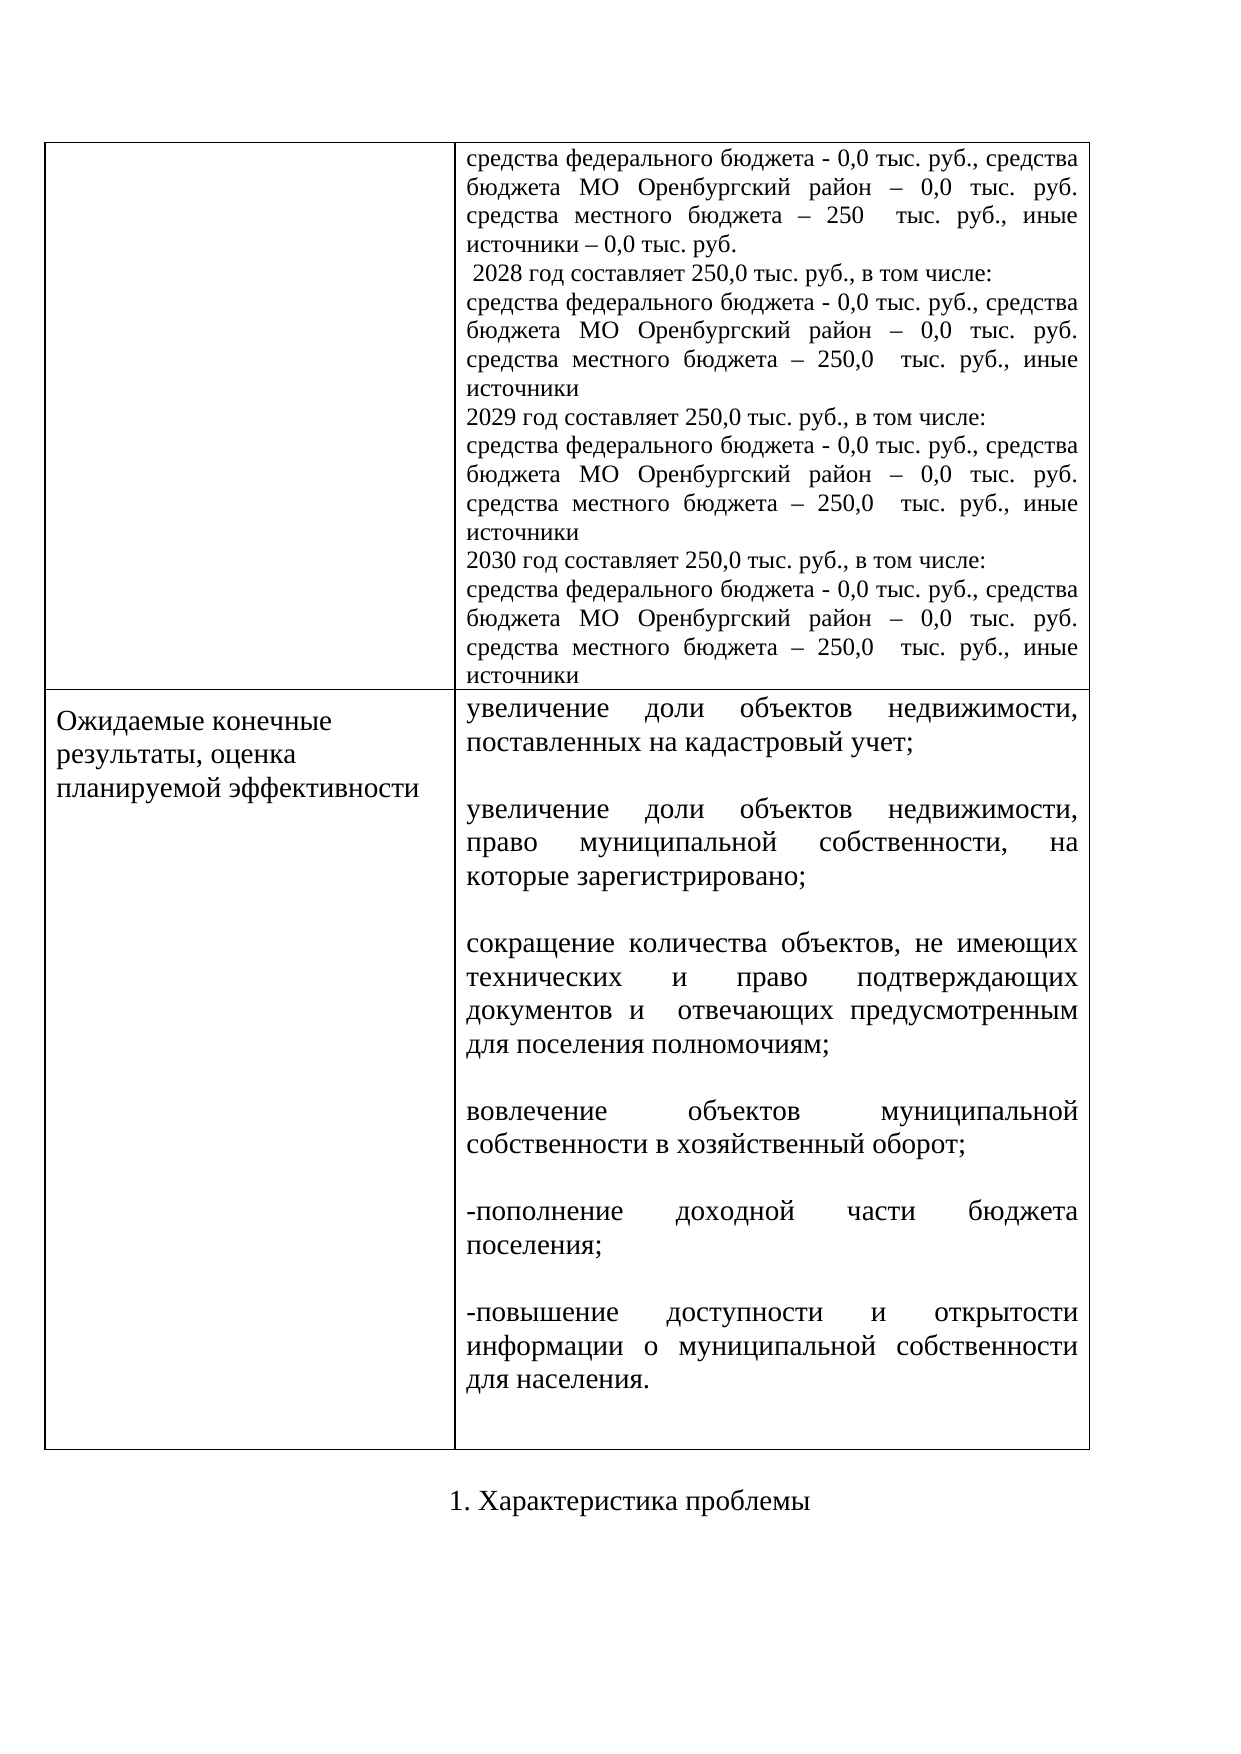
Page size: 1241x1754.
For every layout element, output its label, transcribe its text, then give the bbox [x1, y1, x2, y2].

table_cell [46, 143, 454, 689]
text 1. Характеристика проблемы [56, 1483, 1203, 1517]
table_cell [456, 143, 1089, 689]
table_cell увеличение доли объектов недвижимости, поставленных на кадастровый учет; увеличение доли объектов недвижимости, право муниципальной собственности, на которые зарегистрировано; сокращение количества объектов, не имеющих технических и право подтверждающих документов и отвечающих предусмотренным для поселения полномочиям; вовлечение объектов муниципальной собственности в хозяйственный оборот; -пополнение доходной части бюджета поселения; -повышение доступности и открытости информации о муниципальной собственности для населения. [456, 690, 1089, 1448]
table_cell Ожидаемые конечные результаты, оценка планируемой эффективности [46, 690, 454, 1448]
